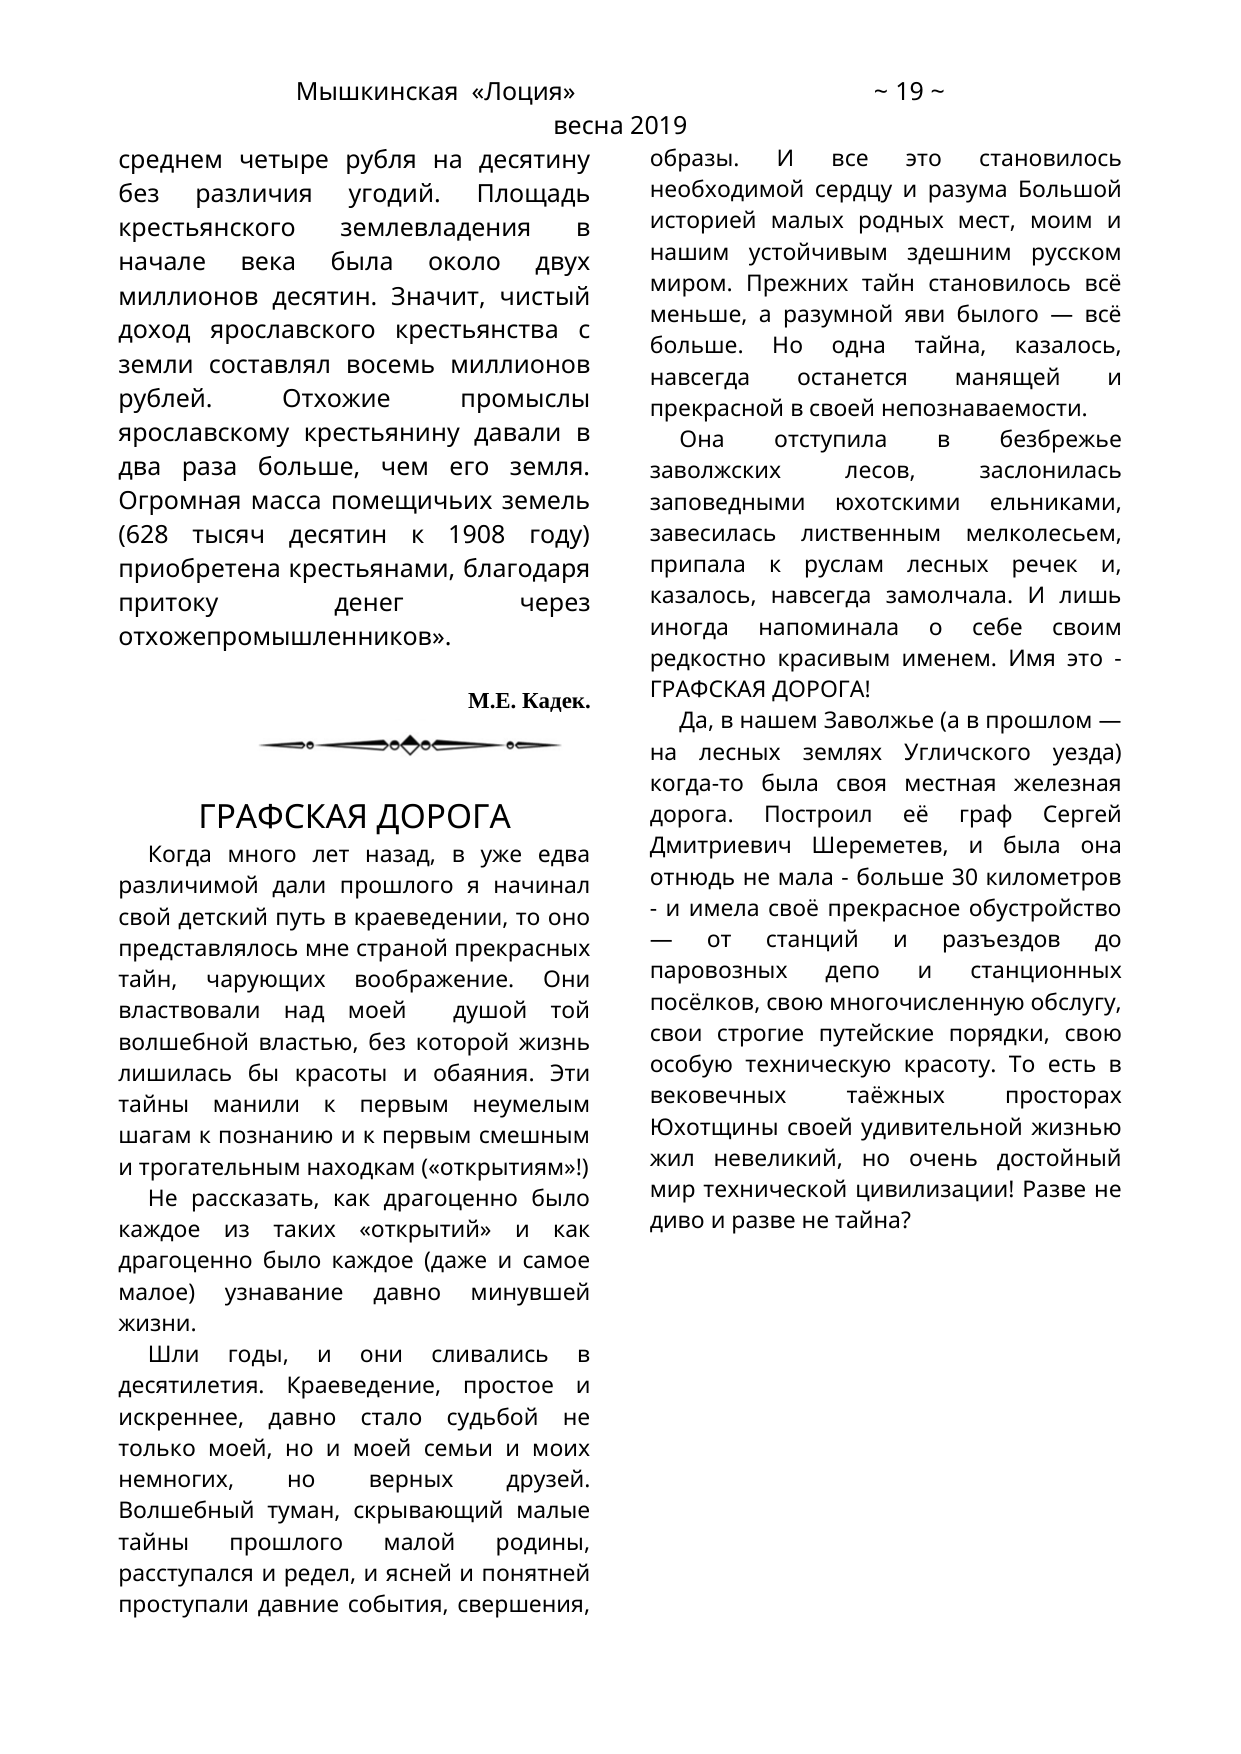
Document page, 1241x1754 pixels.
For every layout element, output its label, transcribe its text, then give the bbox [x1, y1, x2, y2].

text М.Е. Кадек. [118, 687, 591, 713]
text Шли годы, и они сливались в десятилетия. Краеведение, простое и искреннее, давно стало судьбой не только моей, но и моей семьи и моих немногих, но верных друзей. Волшебный туман, скрывающий малые тайны прошлого малой родины, расступался и редел, и ясней и понятней проступали давние события, свершения, образы. И все это становилось необходимой сердцу и разума Большой историей малых родных мест, моим и нашим устойчивым здешним русском миром. Прежних тайн становилось всё меньше, а разумной яви былого — всё больше. Но одна тайна, казалось, навсегда останется манящей и прекрасной в своей непознаваемости. [649, 142, 1122, 423]
text Да, в нашем Заволжье (а в прошлом — на лесных землях Угличского уезда) когда-то была своя местная железная дорога. Построил её граф Сергей Дмитриевич Шереметев, и была она отнюдь не мала - больше 30 километров - и имела своё прекрасное обустройство — от станций и разъездов до паровозных депо и станционных посёлков, свою многочисленную обслугу, свои строгие путейские порядки, свою особую техническую красоту. То есть в вековечных таёжных просторах Юхотщины своей удивительной жизнью жил невеликий, но очень достойный мир технической цивилизации! Разве не диво и разве не тайна? [649, 704, 1122, 1236]
text Шли годы, и они сливались в десятилетия. Краеведение, простое и искреннее, давно стало судьбой не только моей, но и моей семьи и моих немногих, но верных друзей. Волшебный туман, скрывающий малые тайны прошлого малой родины, расступался и редел, и ясней и понятней проступали давние события, свершения, образы. И все это становилось необходимой сердцу и разума Большой историей малых родных мест, моим и нашим устойчивым здешним русском миром. Прежних тайн становилось всё меньше, а разумной яви былого — всё больше. Но одна тайна, казалось, навсегда останется манящей и прекрасной в своей непознаваемости. [118, 1338, 591, 1619]
text Когда много лет назад, в уже едва различимой дали прошлого я начинал свой детский путь в краеведении, то оно представлялось мне страной прекрасных тайн, чарующих воображение. Они властвовали над моей душой той волшебной властью, без которой жизнь лишилась бы красоты и обаяния. Эти тайны манили к первым неумелым шагам к познанию и к первым смешным и трогательным находкам («открытиям»!) [118, 838, 591, 1182]
text Она отступила в безбрежье заволжских лесов, заслонилась заповедными юхотскими ельниками, завесилась лиственным мелколесьем, припала к руслам лесных речек и, казалось, навсегда замолчала. И лишь иногда напоминала о себе своим редкостно красивым именем. Имя это - ГРАФСКАЯ ДОРОГА! [649, 423, 1122, 704]
text ГРАФСКАЯ ДОРОГА [118, 793, 591, 838]
picture [249, 719, 564, 780]
text Не рассказать, как драгоценно было каждое из таких «открытий» и как драгоценно было каждое (даже и самое малое) узнавание давно минувшей жизни. [118, 1182, 591, 1338]
